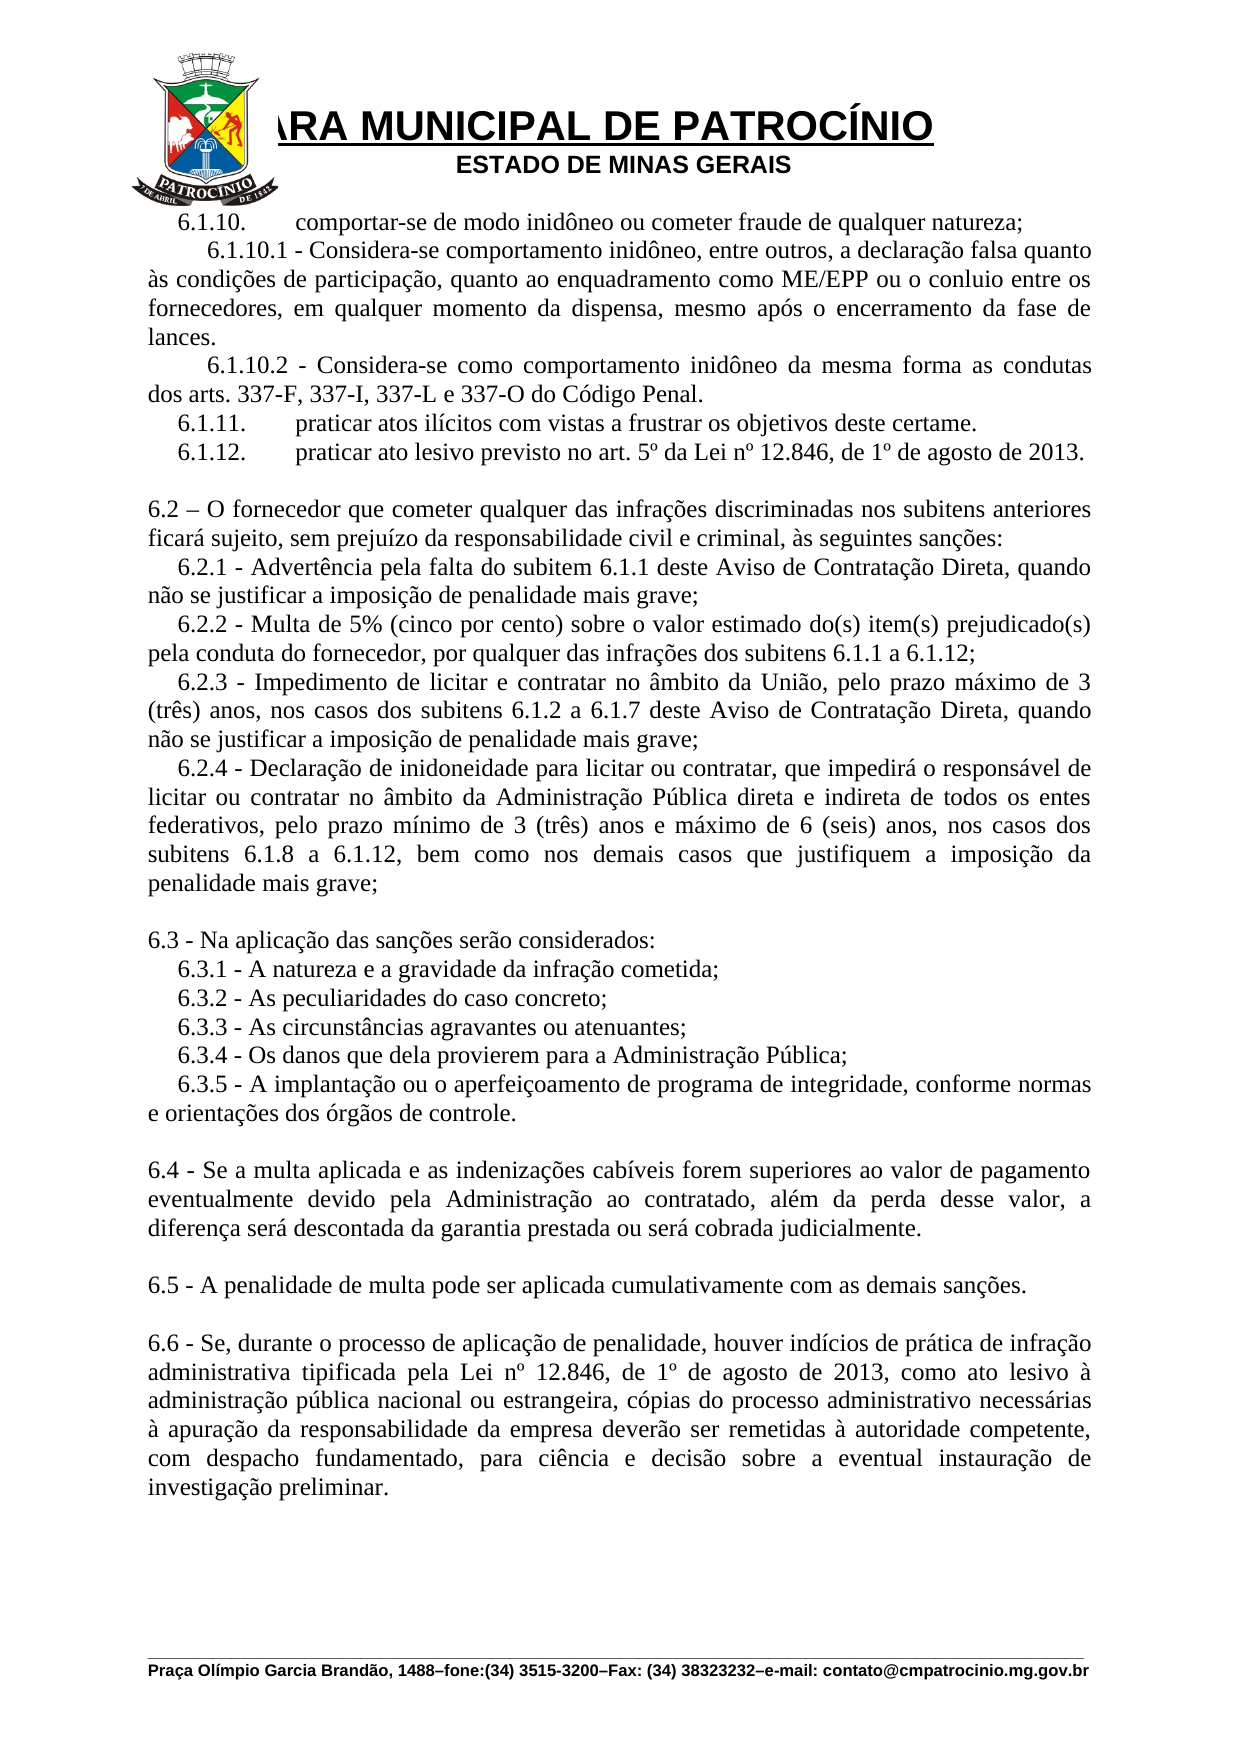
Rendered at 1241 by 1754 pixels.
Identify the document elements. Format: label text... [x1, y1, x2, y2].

text 6.3.5 - A implantação ou o aperfeiçoamento de programa de integridade, conforme normas e orientações dos órgãos de controle. [148, 1069, 1092, 1127]
text 6.2.4 - Declaração de inidoneidade para licitar ou contratar, que impedirá o responsável de licitar ou contratar no âmbito da Administração Pública direta e indireta de todos os entes federativos, pelo prazo mínimo de 3 (três) anos e máximo de 6 (seis) anos, nos casos dos subitens 6.1.8 a 6.1.12, bem como nos demais casos que justifiquem a imposição da penalidade mais grave; [148, 753, 1092, 897]
text 6.3.4 - Os danos que dela provierem para a Administração Pública; [148, 1041, 1092, 1069]
text 6.3.3 - As circunstâncias agravantes ou atenuantes; [148, 1012, 1092, 1041]
text 6.2.1 - Advertência pela falta do subitem 6.1.1 deste Aviso de Contratação Direta, quando não se justificar a imposição de penalidade mais grave; [148, 552, 1092, 609]
picture [131, 53, 279, 206]
text 6.1.11. praticar atos ilícitos com vistas a frustrar os objetivos deste certame. [148, 408, 1092, 437]
text 6.2.2 - Multa de 5% (cinco por cento) sobre o valor estimado do(s) item(s) prejudicado(s) pela conduta do fornecedor, por qualquer das infrações dos subitens 6.1.1 a 6.1.12; [148, 609, 1092, 667]
text 6.2.3 - Impedimento de licitar e contratar no âmbito da União, pelo prazo máximo de 3 (três) anos, nos casos dos subitens 6.1.2 a 6.1.7 deste Aviso de Contratação Direta, quando não se justificar a imposição de penalidade mais grave; [148, 667, 1092, 753]
text 6.1.10.1 - Considera-se comportamento inidôneo, entre outros, a declaração falsa quanto às condições de participação, quanto ao enquadramento como ME/EPP ou o conluio entre os fornecedores, em qualquer momento da dispensa, mesmo após o encerramento da fase de lances. [148, 236, 1092, 351]
text 6.6 - Se, durante o processo de aplicação de penalidade, houver indícios de prática de infração administrativa tipificada pela Lei nº 12.846, de 1º de agosto de 2013, como ato lesivo à administração pública nacional ou estrangeira, cópias do processo administrativo necessárias à apuração da responsabilidade da empresa deverão ser remetidas à autoridade competente, com despacho fundamentado, para ciência e decisão sobre a eventual instauração de investigação preliminar. [148, 1328, 1092, 1501]
text 6.3.2 - As peculiaridades do caso concreto; [148, 983, 1092, 1012]
text 6.1.10.2 - Considera-se como comportamento inidôneo da mesma forma as condutas dos arts. 337-F, 337-I, 337-L e 337-O do Código Penal. [148, 351, 1092, 408]
text 6.4 - Se a multa aplicada e as indenizações cabíveis forem superiores ao valor de pagamento eventualmente devido pela Administração ao contratado, além da perda desse valor, a diferença será descontada da garantia prestada ou será cobrada judicialmente. [148, 1156, 1092, 1242]
text 6.1.12. praticar ato lesivo previsto no art. 5º da Lei nº 12.846, de 1º de agosto de 2013. [148, 437, 1092, 466]
text 6.3.1 - A natureza e a gravidade da infração cometida; [148, 954, 1092, 983]
text 6.1.10. comportar-se de modo inidôneo ou cometer fraude de qualquer natureza; [148, 207, 1092, 236]
text 6.5 - A penalidade de multa pode ser aplicada cumulativamente com as demais sanções. [148, 1271, 1092, 1299]
text 6.2 – O fornecedor que cometer qualquer das infrações discriminadas nos subitens anteriores ficará sujeito, sem prejuízo da responsabilidade civil e criminal, às seguintes sanções: [148, 494, 1092, 552]
text 6.3 - Na aplicação das sanções serão considerados: [148, 926, 1092, 954]
